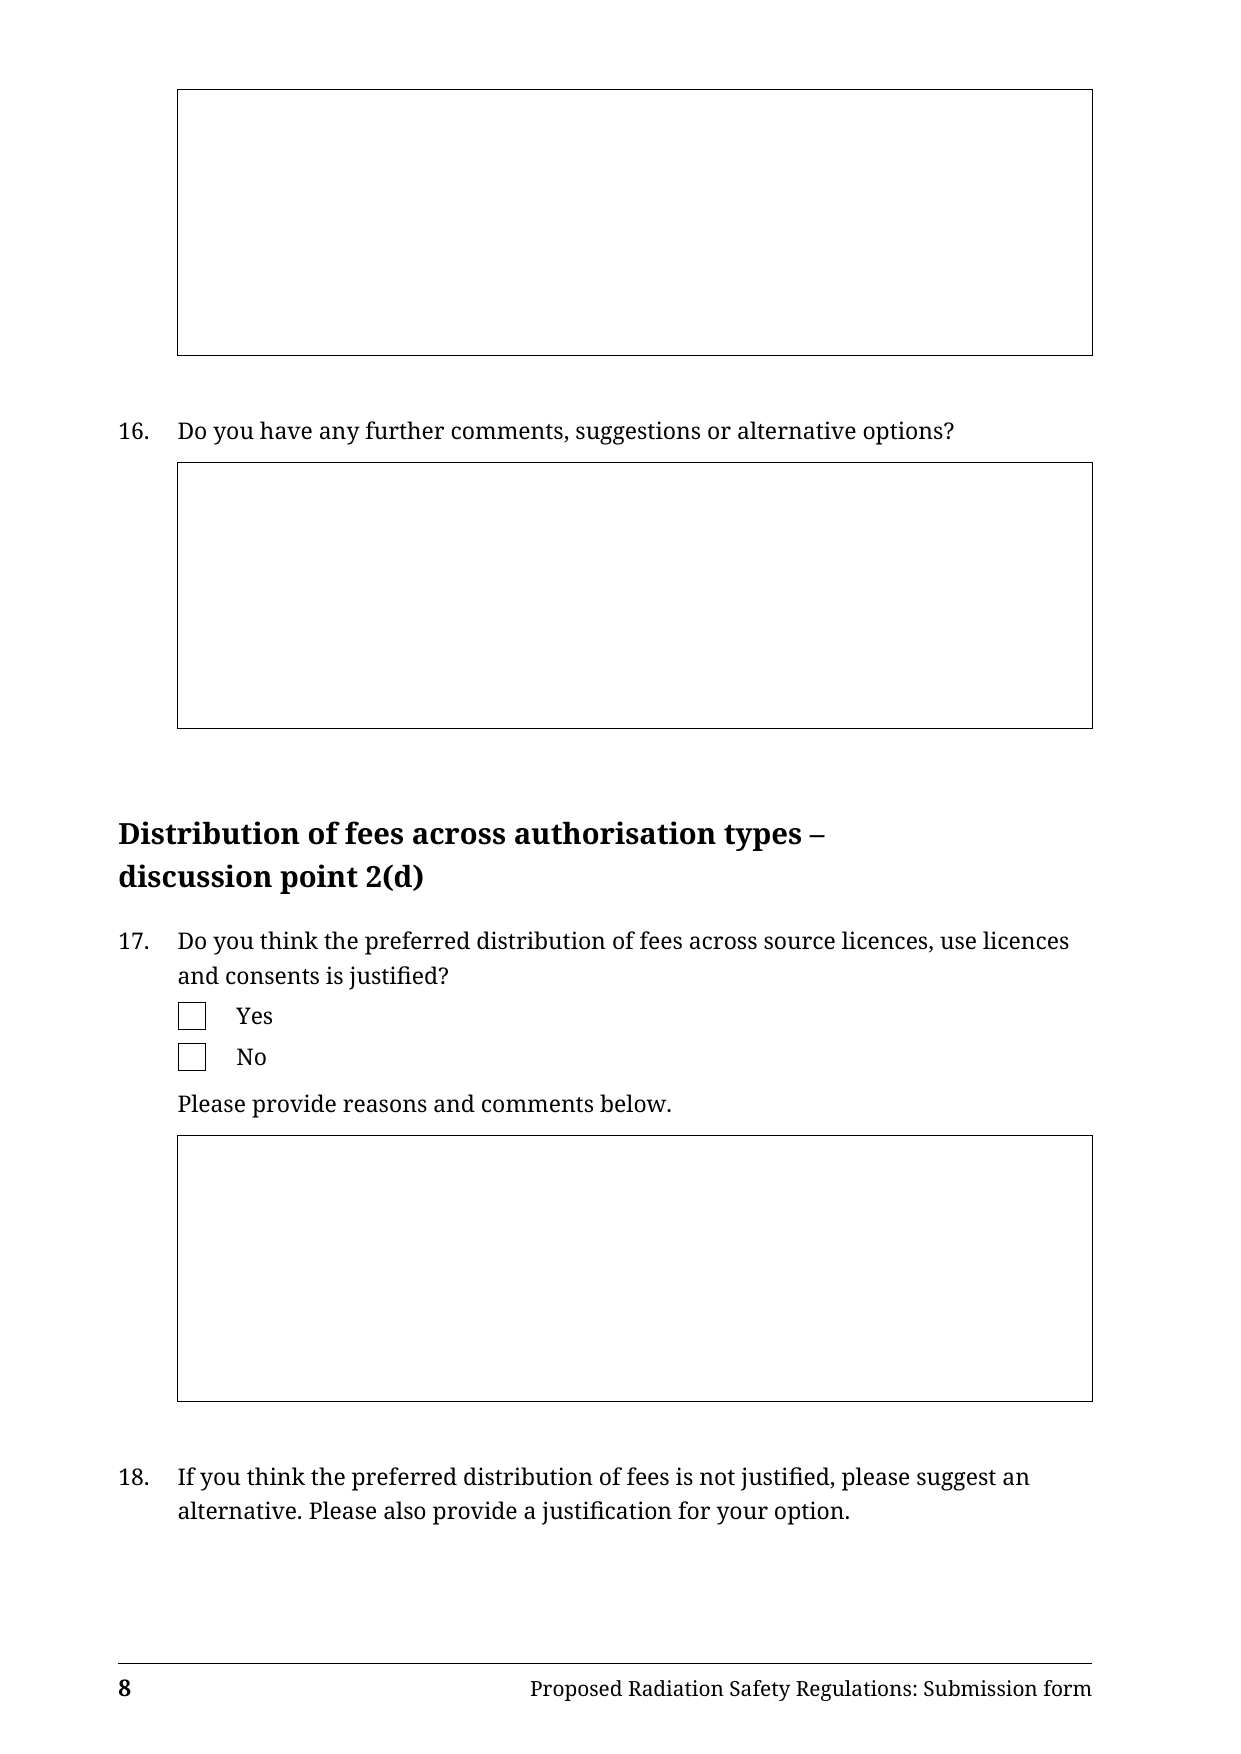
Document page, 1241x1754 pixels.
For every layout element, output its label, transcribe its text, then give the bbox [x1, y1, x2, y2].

text Please provide reasons and comments below. [177, 1088, 1092, 1119]
table_header [178, 463, 1092, 728]
table_header [178, 90, 1092, 354]
text No [177, 1041, 1092, 1072]
text 16. Do you have any further comments, suggestions or alternative options? [118, 415, 1092, 446]
text Yes [177, 1000, 1092, 1032]
text 17. Do you think the preferred distribution of fees across source licences, use licences and consents is justified? [118, 925, 1092, 991]
subtitle Distribution of fees across authorisation types – discussion point 2(d) [118, 813, 1092, 896]
text 18. If you think the preferred distribution of fees is not justified, please suggest an alternative. Please also provide a justification for your option. [118, 1461, 1092, 1527]
table_header [178, 1136, 1092, 1401]
